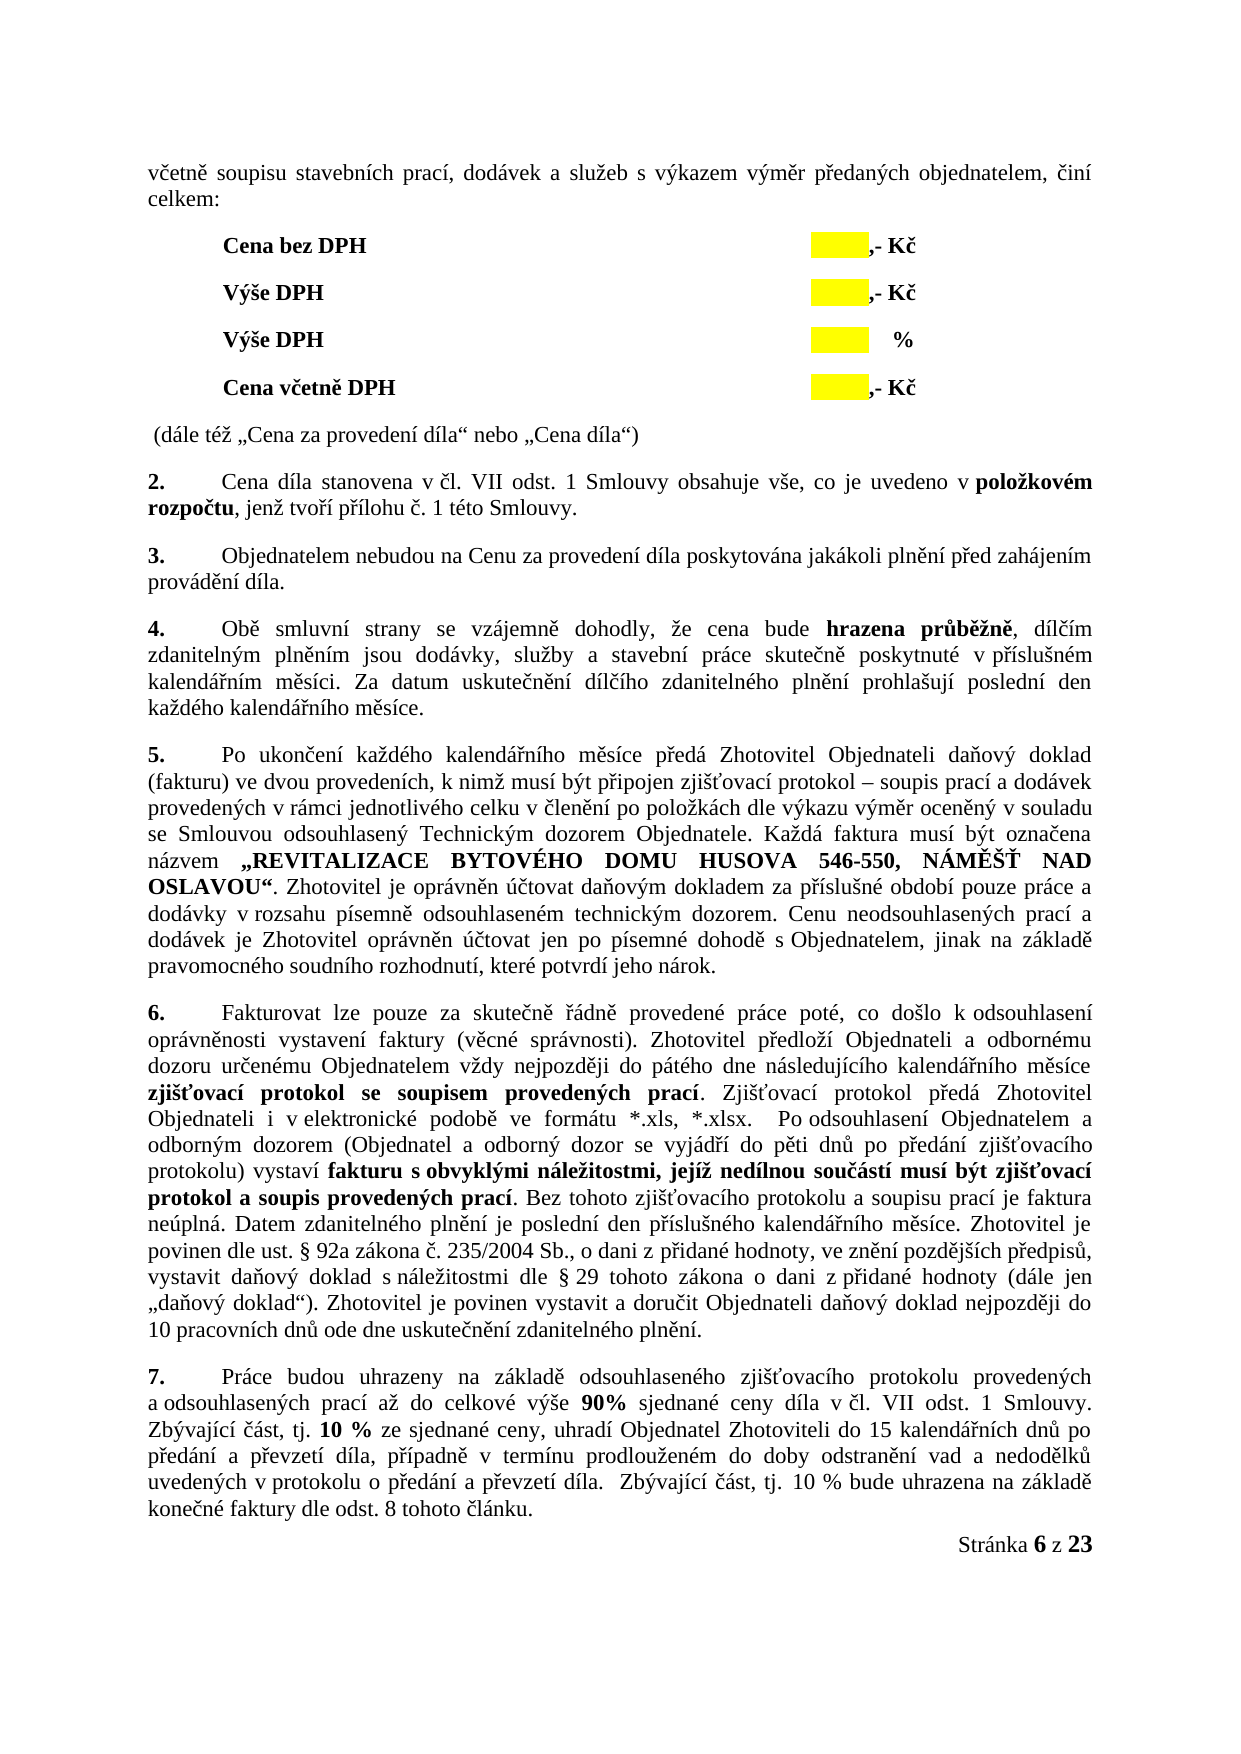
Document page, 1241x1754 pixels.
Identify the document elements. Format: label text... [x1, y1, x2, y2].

subtitle (dále též „Cena za provedení díla“ nebo „Cena díla“) [148, 421, 1093, 447]
list Cena včetně DPH ,- Kč [869, 374, 1093, 400]
list Cena včetně DPH ,- Kč [223, 374, 811, 400]
list Výše DPH % [869, 327, 1093, 353]
list Cena bez DPH ,- Kč [223, 232, 811, 258]
list Výše DPH ,- Kč [223, 279, 811, 306]
subtitle Cena díla stanovena v čl. VII odst. 1 Smlouvy obsahuje vše, co je uvedeno v položkovém rozpočtu, jenž tvoří přílohu č. 1 této Smlouvy. [148, 468, 1093, 521]
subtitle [148, 159, 1093, 211]
subtitle Fakturovat lze pouze za skutečně řádně provedené práce poté, co došlo k odsouhlasení oprávněnosti vystavení faktury (věcné správnosti). Zhotovitel předloží Objednateli a odbornému dozoru určenému Objednatelem vždy nejpozději do pátého dne následujícího kalendářního měsíce zjišťovací protokol se soupisem provedených prací. Zjišťovací protokol předá Zhotovitel Objednateli i v elektronické podobě ve formátu *.xls, *.xlsx. Po odsouhlasení Objednatelem a odborným dozorem (Objednatel a odborný dozor se vyjádří do pěti dnů po předání zjišťovacího protokolu) vystaví fakturu s obvyklými náležitostmi, jejíž nedílnou součástí musí být zjišťovací protokol a soupis provedených prací. Bez tohoto zjišťovacího protokolu a soupisu prací je faktura neúplná. Datem zdanitelného plnění je poslední den příslušného kalendářního měsíce. Zhotovitel je povinen dle ust. § 92a zákona č. 235/2004 Sb., o dani z přidané hodnoty, ve znění pozdějších předpisů, vystavit daňový doklad s náležitostmi dle § 29 tohoto zákona o dani z přidané hodnoty (dále jen „daňový doklad“). Zhotovitel je povinen vystavit a doručit Objednateli daňový doklad nejpozději do 10 pracovních dnů ode dne uskutečnění zdanitelného plnění. [148, 999, 1093, 1342]
subtitle Práce budou uhrazeny na základě odsouhlaseného zjišťovacího protokolu provedených a odsouhlasených prací až do celkové výše 90% sjednané ceny díla v čl. VII odst. 1 Smlouvy. Zbývající část, tj. 10 % ze sjednané ceny, uhradí Objednatel Zhotoviteli do 15 kalendářních dnů po předání a převzetí díla, případně v termínu prodlouženém do doby odstranění vad a nedodělků uvedených v protokolu o předání a převzetí díla. Zbývající část, tj. 10 % bude uhrazena na základě konečné faktury dle odst. 8 tohoto článku. [148, 1363, 1093, 1521]
subtitle Po ukončení každého kalendářního měsíce předá Zhotovitel Objednateli daňový doklad (fakturu) ve dvou provedeních, k nimž musí být připojen zjišťovací protokol – soupis prací a dodávek provedených v rámci jednotlivého celku v členění po položkách dle výkazu výměr oceněný v souladu se Smlouvou odsouhlasený Technickým dozorem Objednatele. Každá faktura musí být označena názvem „REVITALIZACE BYTOVÉHO DOMU HUSOVA 546-550, NÁMĚŠŤ NAD OSLAVOU“. Zhotovitel je oprávněn účtovat daňovým dokladem za příslušné období pouze práce a dodávky v rozsahu písemně odsouhlaseném technickým dozorem. Cenu neodsouhlasených prací a dodávek je Zhotovitel oprávněn účtovat jen po písemné dohodě s Objednatelem, jinak na základě pravomocného soudního rozhodnutí, které potvrdí jeho nárok. [148, 741, 1093, 979]
list Cena bez DPH ,- Kč [869, 232, 1093, 258]
list Výše DPH ,- Kč [869, 279, 1093, 306]
list Výše DPH % [223, 327, 811, 353]
subtitle Obě smluvní strany se vzájemně dohodly, že cena bude hrazena průběžně, dílčím zdanitelným plněním jsou dodávky, služby a stavební práce skutečně poskytnuté v příslušném kalendářním měsíci. Za datum uskutečnění dílčího zdanitelného plnění prohlašují poslední den každého kalendářního měsíce. [148, 615, 1093, 721]
subtitle Objednatelem nebudou na Cenu za provedení díla poskytována jakákoli plnění před zahájením provádění díla. [148, 542, 1093, 594]
